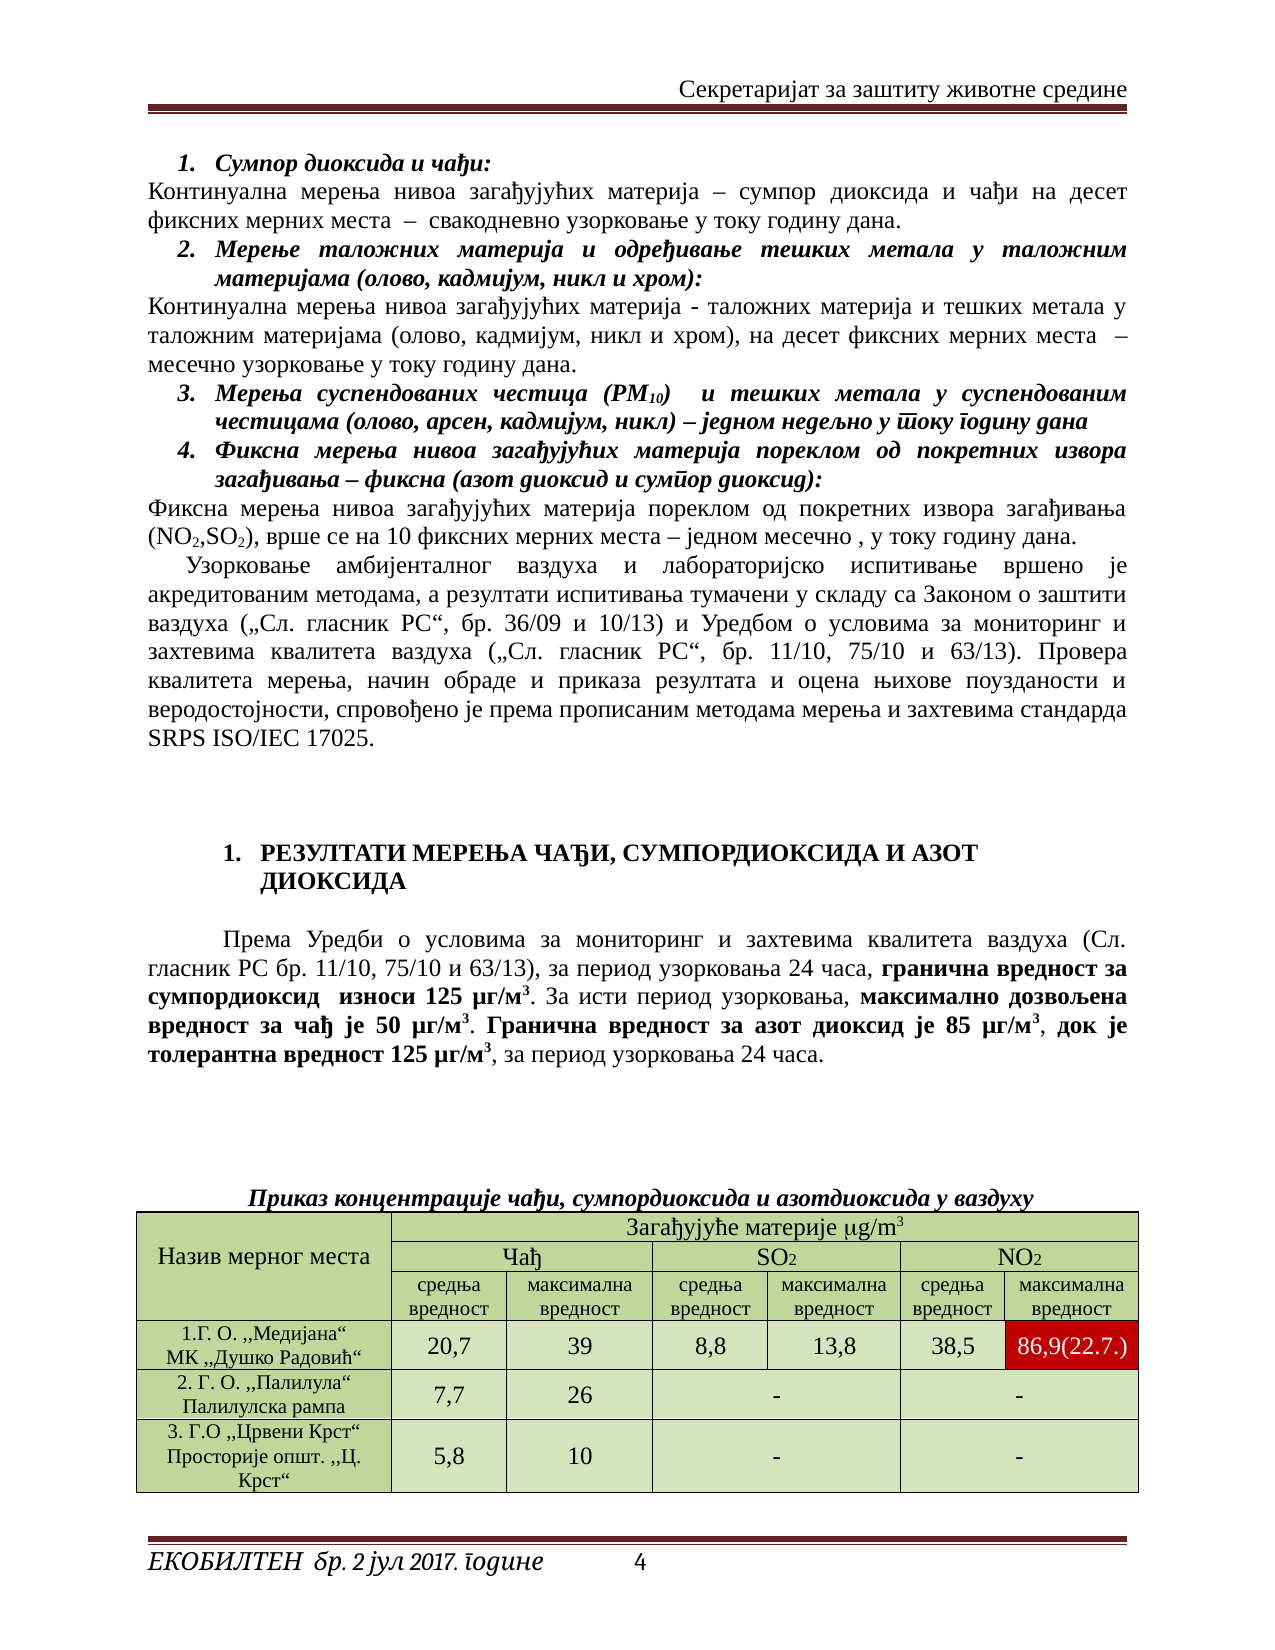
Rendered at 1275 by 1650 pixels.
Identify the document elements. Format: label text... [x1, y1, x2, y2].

table_cell - [901, 1370, 1138, 1418]
table_header Назив мерног места [137, 1213, 391, 1320]
list Mерења суспендованих честица (PM10) и тешких метала у суспендованим честицама (олово, арсен, кадмијум, никл) – једном недељно у току годину дана [177, 378, 1127, 435]
table_cell 10 [507, 1420, 652, 1492]
table_cell 7,7 [392, 1370, 506, 1418]
text Континуална мерења нивоа загађујућих материја - таложних материја и тешких метала у таложним материјама (олово, кадмијум, никл и хром), на десет фиксних мерних места – месечно узорковање у току годину дана. [148, 291, 1127, 378]
table_cell Чађ [392, 1242, 652, 1271]
list Фиксна мерења нивоа загађујућих материја пореклом од покретних извора загађивања – фиксна (азот диоксид и сумпор диоксид): [177, 435, 1127, 493]
list Мерење таложних материја и одређивање тешких метала у таложним материјама (олово, кадмијум, никл и хром): [177, 234, 1127, 291]
list РЕЗУЛТАТИ МЕРЕЊА ЧАЂИ, СУМПОРДИОКСИДА И АЗОТ ДИОКСИДА [223, 838, 1127, 895]
table_cell 13,8 [768, 1321, 900, 1369]
table_cell 8,8 [653, 1321, 767, 1369]
list Сумпор диоксида и чађи: [177, 148, 1127, 176]
table_cell - [653, 1420, 900, 1492]
table_cell 86,9(22.7.) [1006, 1321, 1138, 1369]
table_cell 3. Г.О ,,Црвени Крст“ Просторије општ. ,,Ц. Крст“ [137, 1420, 391, 1492]
table_header Загађујуће материје g/m3 [392, 1213, 1138, 1241]
table_cell максимална вредност [768, 1272, 900, 1320]
table_cell NO2 [901, 1242, 1138, 1271]
text Узорковање амбијенталног ваздуха и лабораторијско испитивање вршено је акредитованим методама, а резултати испитивања тумачени у складу са Законом о заштити ваздуха („Сл. гласник РС“, бр. 36/09 и 10/13) и Уредбом о условима за мониторинг и захтевима квалитета ваздуха („Сл. гласник РС“, бр. 11/10, 75/10 и 63/13). Провера квалитета мерења, начин обраде и приказа резултата и оцена њихове поузданости и веродостојности, спровођено је према прописаним методама мерења и захтевима стандарда SRPS ISO/IEC 17025. [148, 550, 1127, 751]
table_cell средња вредност [653, 1272, 767, 1320]
table_cell 38,5 [901, 1321, 1005, 1369]
table_cell 20,7 [392, 1321, 506, 1369]
table_cell максимална вредност [1005, 1272, 1138, 1320]
table_cell 1.Г. O. ,,Медијана“ МК ,,Душко Радовић“ [137, 1321, 391, 1369]
text Приказ концентрације чађи, сумпордиоксида и азотдиоксида у ваздуху [148, 1183, 1127, 1211]
table_cell 39 [507, 1321, 652, 1369]
table_cell SO2 [653, 1242, 900, 1271]
table_cell 2. Г. О. ,,Палилула“ Палилулска рампа [137, 1370, 391, 1418]
table_cell максимална вредност [507, 1272, 652, 1320]
table_cell средња вредност [901, 1272, 1004, 1320]
text Фиксна мерења нивоа загађујућих материја пореклом од покретних извора загађивања (NO2,SO2), врше се на 10 фиксних мерних места – једном месечно , у току годину дана. [148, 493, 1127, 550]
table_cell 26 [507, 1370, 652, 1418]
text Према Уредби о условима за мониторинг и захтевима квалитета ваздуха (Сл. гласник РС бр. 11/10, 75/10 и 63/13), за период узорковања 24 часа, гранична вредност за сумпордиоксид износи 125 µг/м3. За исти период узорковања, максимално дозвољена вредност за чађ је 50 µг/м3. Гранична вредност за азот диоксид је 85 µг/м3, док је толерантна вредност 125 µг/м3, за период узорковања 24 часа. [148, 924, 1127, 1068]
table_cell 5,8 [392, 1420, 506, 1492]
table_cell средња вредност [392, 1272, 506, 1320]
table_cell - [901, 1420, 1138, 1492]
text Континуална мерења нивоа загађујућих материја – сумпор диоксида и чађи на десет фиксних мерних места – свакодневно узорковање у току годину дана. [148, 176, 1127, 234]
table_cell - [653, 1370, 900, 1418]
